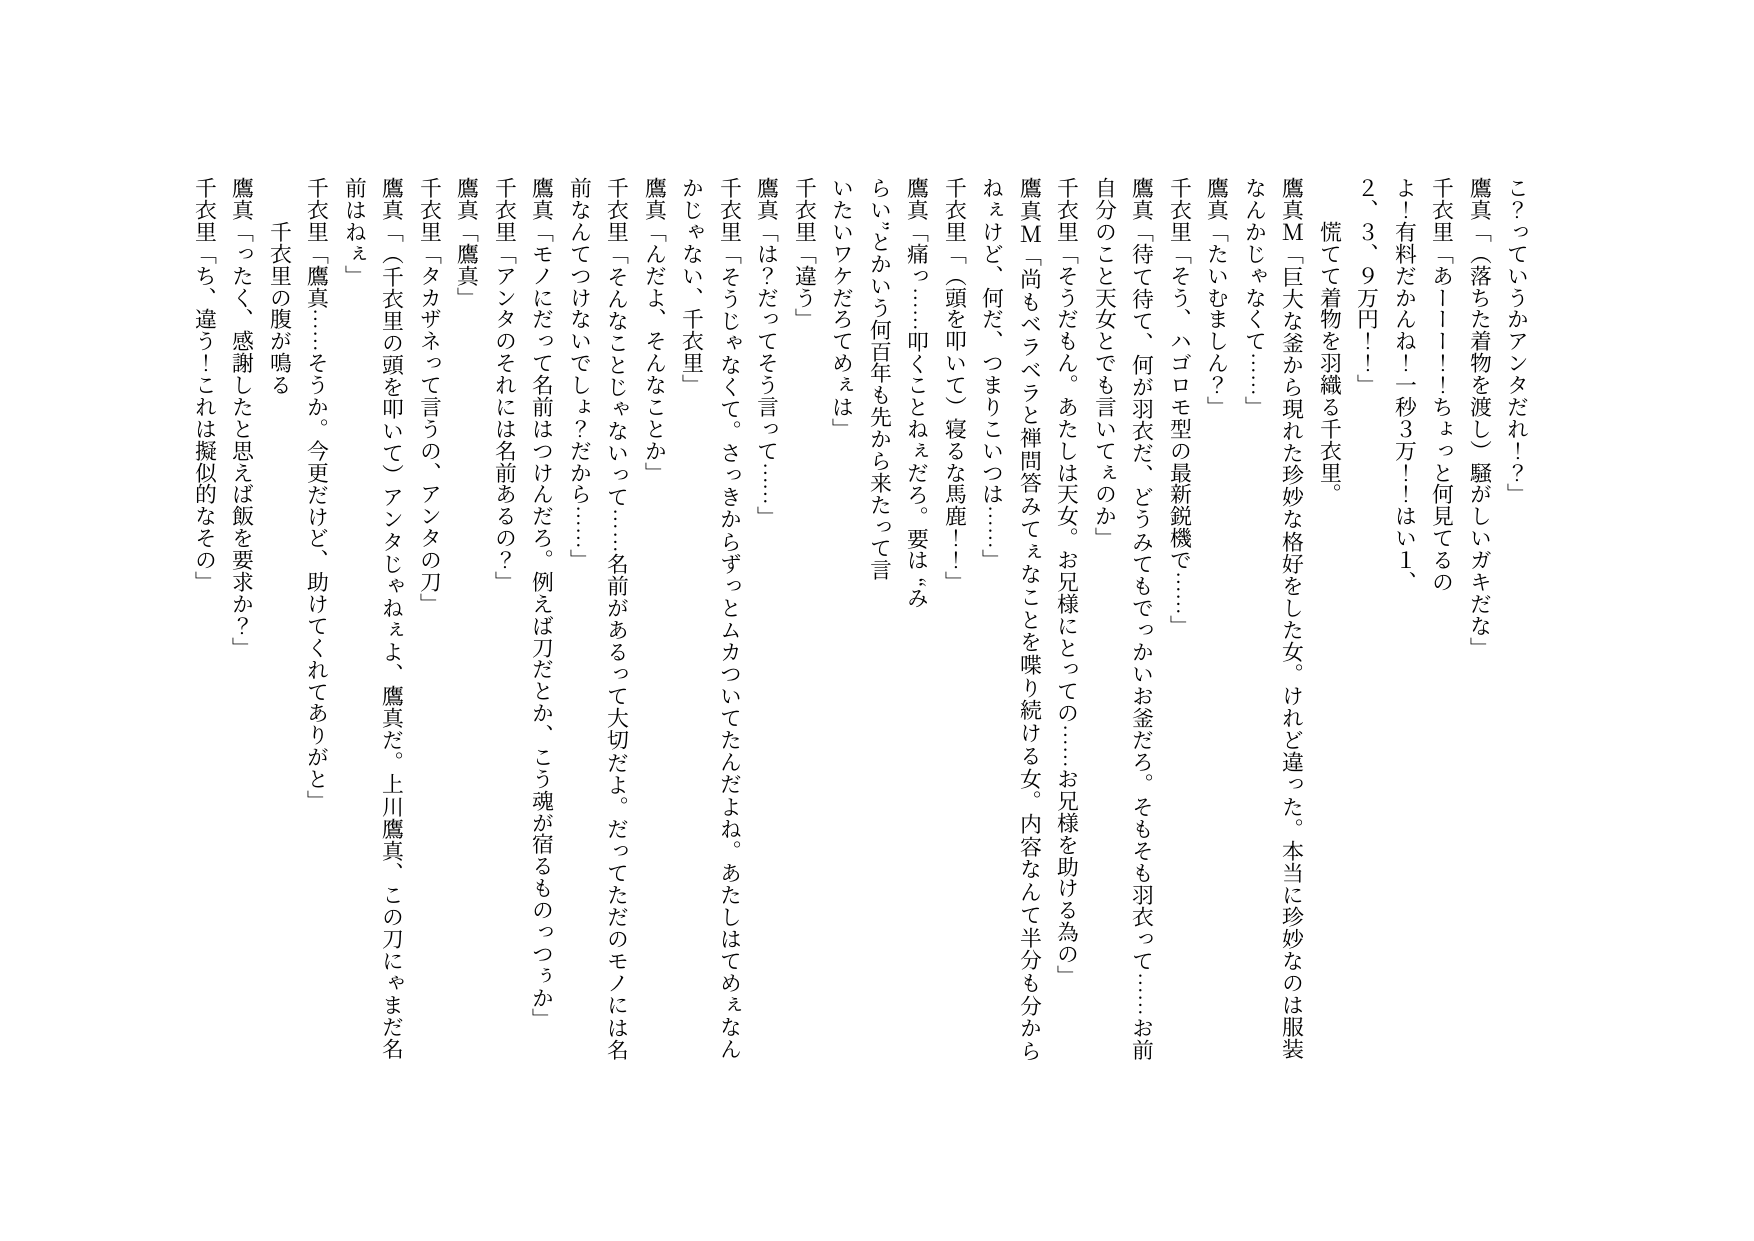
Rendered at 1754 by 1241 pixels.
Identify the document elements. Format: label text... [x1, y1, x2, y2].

text ２、３、９万円！！」 [1350, 177, 1387, 1063]
text いたいワケだろてめぇは」 [825, 177, 862, 1063]
text 鷹真「たいむましん？」 [1200, 177, 1237, 1063]
text らい”とかいう何百年も先から来たって言 [862, 177, 900, 1063]
text よ！有料だかんね！一秒３万！！はい１、 [1387, 177, 1425, 1063]
text 千衣里「違う」 [787, 177, 825, 1063]
text 千衣里「鷹真……そうか。今更だけど、助けてくれてありがと」 [300, 177, 337, 1063]
text 千衣里「そうだもん。あたしは天女。お兄様にとっての……お兄様を助ける為の」 [1050, 177, 1087, 1063]
text 鷹真「鷹真」 [450, 177, 487, 1063]
text 鷹真Ｍ「尚もベラベラと禅問答みてぇなことを喋り続ける女。内容なんて半分も分からねぇけど、何だ、つまりこいつは……」 [975, 177, 1050, 1063]
text 千衣里の腹が鳴る [262, 177, 300, 1063]
text 鷹真「モノにだって名前はつけんだろ。例えば刀だとか、こう魂が宿るものっつぅか」 [525, 177, 562, 1063]
text 千衣里「そんなことじゃないって……名前があるって大切だよ。だってただのモノには名前なんてつけないでしょ？だから……」 [562, 177, 637, 1063]
text こ？っていうかアンタだれ！？」 [1500, 177, 1537, 1063]
text 鷹真「んだよ、そんなことか」 [637, 177, 675, 1063]
text 千衣里「アンタのそれには名前あるの？」 [487, 177, 525, 1063]
text 千衣里「（頭を叩いて）寝るな馬鹿！！」 [937, 177, 975, 1063]
text 千衣里「そう、ハゴロモ型の最新鋭機で……」 [1162, 177, 1200, 1063]
text 鷹真「（落ちた着物を渡し）騒がしいガキだな」 [1462, 177, 1500, 1063]
text 鷹真「痛っ……叩くことねぇだろ。要は “み [900, 177, 937, 1063]
text 千衣里「そうじゃなくて。さっきからずっとムカついてたんだよね。あたしはてめぇなんかじゃない、千衣里」 [675, 177, 750, 1063]
text 鷹真「ったく、感謝したと思えば飯を要求か？」 [225, 177, 262, 1063]
text 千衣里「ち、違う！これは擬似的なその」 [187, 177, 225, 1063]
text 千衣里「あーーー！！ちょっと何見てるの [1425, 177, 1462, 1063]
text 千衣里「タカザネって言うの、アンタの刀」 [412, 177, 450, 1063]
text 鷹真「（千衣里の頭を叩いて）アンタじゃねぇよ、鷹真だ。上川鷹真、この刀にゃまだ名前はねぇ」 [337, 177, 412, 1063]
text 鷹真「は？だってそう言って……」 [750, 177, 787, 1063]
text 鷹真「待て待て、何が羽衣だ、どうみてもでっかいお釜だろ。そもそも羽衣って……お前自分のこと天女とでも言いてぇのか」 [1087, 177, 1162, 1063]
text 慌てて着物を羽織る千衣里。 [1312, 177, 1350, 1063]
text 鷹真Ｍ「巨大な釜から現れた珍妙な格好をした女。けれど違った。本当に珍妙なのは服装なんかじゃなくて……」 [1237, 177, 1312, 1063]
